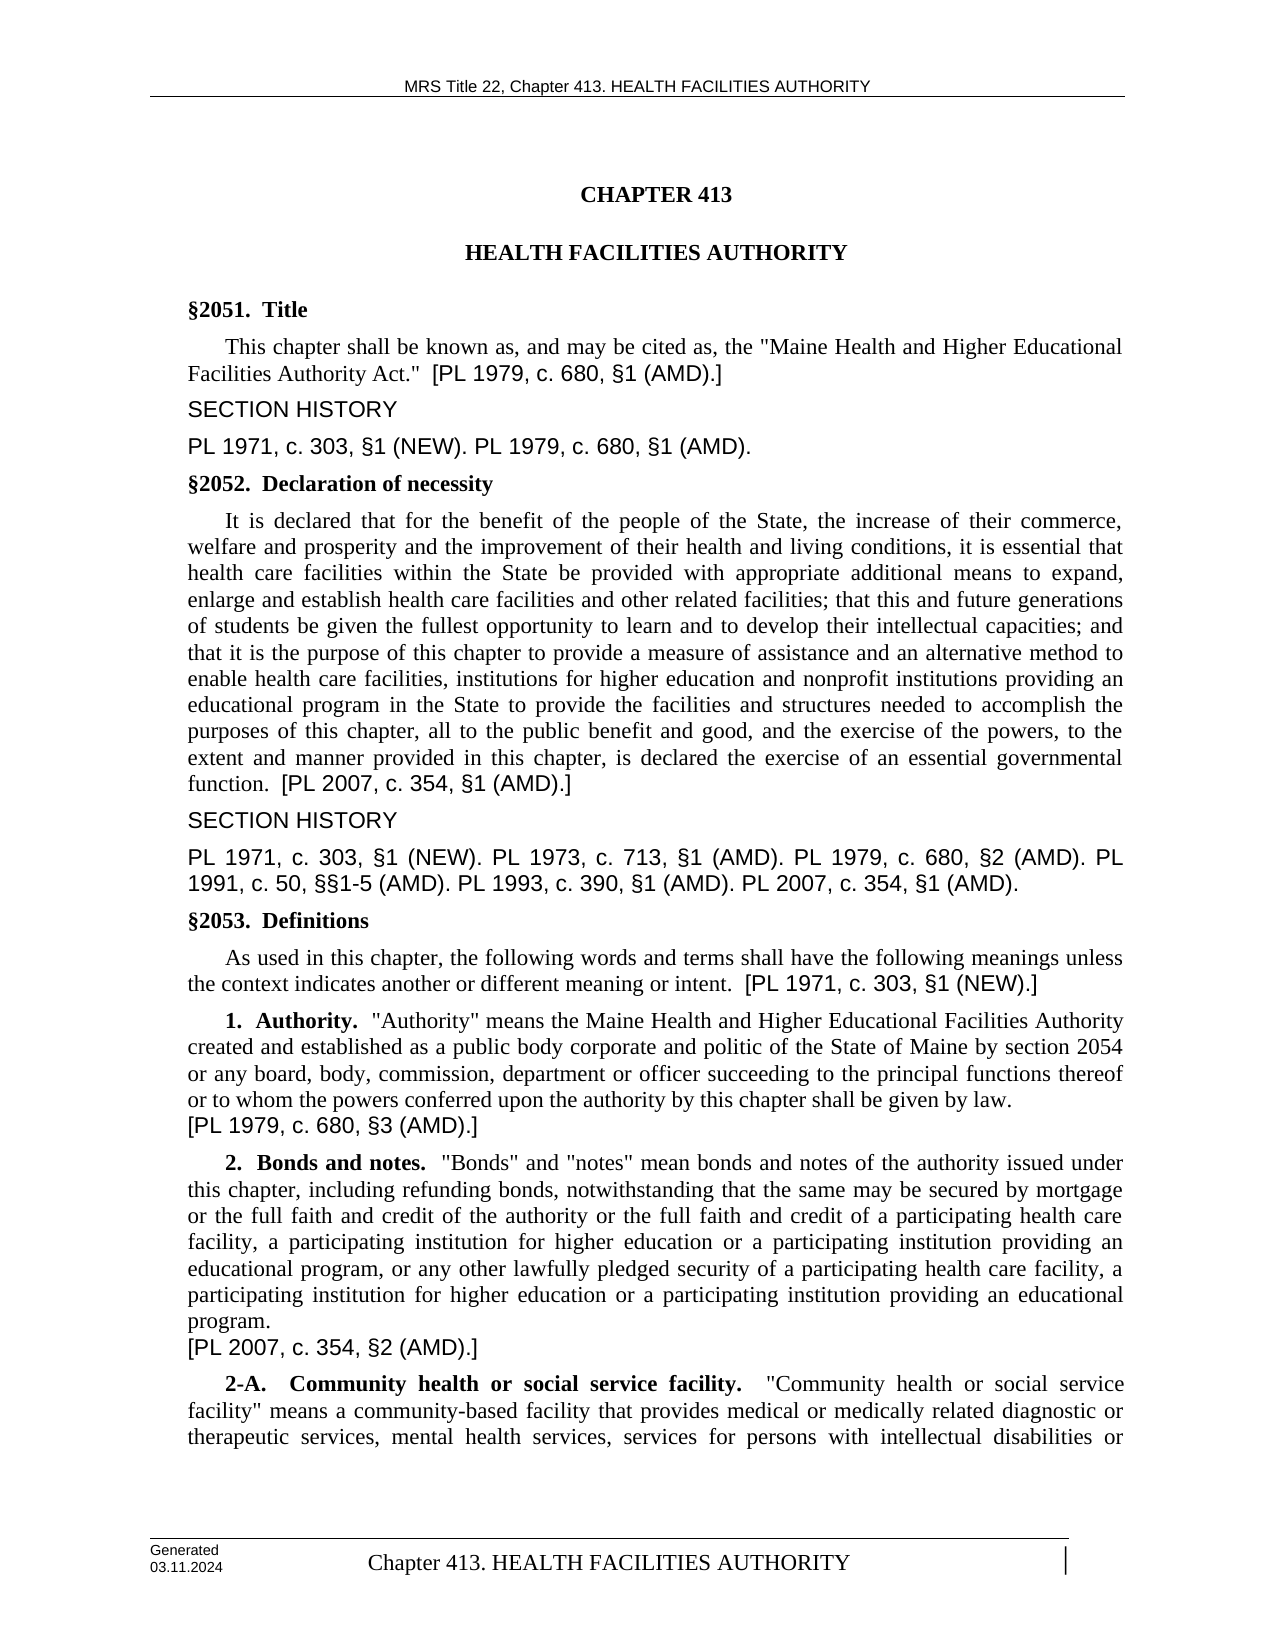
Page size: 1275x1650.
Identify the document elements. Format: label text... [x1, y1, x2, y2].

text This chapter shall be known as, and may be cited as, the "Maine Health and Higher Educational Facilities Authority Act." [PL 1979, c. 680, §1 (AMD).] [187, 333, 1125, 386]
text 2. Bonds and notes. "Bonds" and "notes" mean bonds and notes of the authority issued under this chapter, including refunding bonds, notwithstanding that the same may be secured by mortgage or the full faith and credit of the authority or the full faith and credit of a participating health care facility, a participating institution for higher education or a participating institution providing an educational program, or any other lawfully pledged security of a participating health care facility, a participating institution for higher education or a participating institution providing an educational program. [187, 1149, 1125, 1334]
text §2052. Declaration of necessity [187, 470, 1125, 496]
text CHAPTER 413 [187, 181, 1125, 208]
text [187, 1371, 1125, 1449]
text 1. Authority. "Authority" means the Maine Health and Higher Educational Facilities Authority created and established as a public body corporate and politic of the State of Maine by section 2054 or any board, body, commission, department or officer succeeding to the principal functions thereof or to whom the powers conferred upon the authority by this chapter shall be given by law. [187, 1007, 1125, 1112]
text PL 1971, c. 303, §1 (NEW). PL 1973, c. 713, §1 (AMD). PL 1979, c. 680, §2 (AMD). PL 1991, c. 50, §§1-5 (AMD). PL 1993, c. 390, §1 (AMD). PL 2007, c. 354, §1 (AMD). [187, 844, 1125, 897]
text SECTION HISTORY [187, 807, 1125, 833]
text §2053. Definitions [187, 907, 1125, 933]
text §2051. Title [187, 296, 1125, 323]
text [PL 1979, c. 680, §3 (AMD).] [187, 1112, 1125, 1139]
text It is declared that for the benefit of the people of the State, the increase of their commerce, welfare and prosperity and the improvement of their health and living conditions, it is essential that health care facilities within the State be provided with appropriate additional means to expand, enlarge and establish health care facilities and other related facilities; that this and future generations of students be given the fullest opportunity to learn and to develop their intellectual capacities; and that it is the purpose of this chapter to provide a measure of assistance and an alternative method to enable health care facilities, institutions for higher education and nonprofit institutions providing an educational program in the State to provide the facilities and structures needed to accomplish the purposes of this chapter, all to the public benefit and good, and the exercise of the powers, to the extent and manner provided in this chapter, is declared the exercise of an essential governmental function. [PL 2007, c. 354, §1 (AMD).] [187, 507, 1125, 797]
text SECTION HISTORY [187, 396, 1125, 423]
text HEALTH FACILITIES AUTHORITY [187, 239, 1125, 265]
text [PL 2007, c. 354, §2 (AMD).] [187, 1334, 1125, 1360]
text PL 1971, c. 303, §1 (NEW). PL 1979, c. 680, §1 (AMD). [187, 433, 1125, 459]
text As used in this chapter, the following words and terms shall have the following meanings unless the context indicates another or different meaning or intent. [PL 1971, c. 303, §1 (NEW).] [187, 944, 1125, 997]
